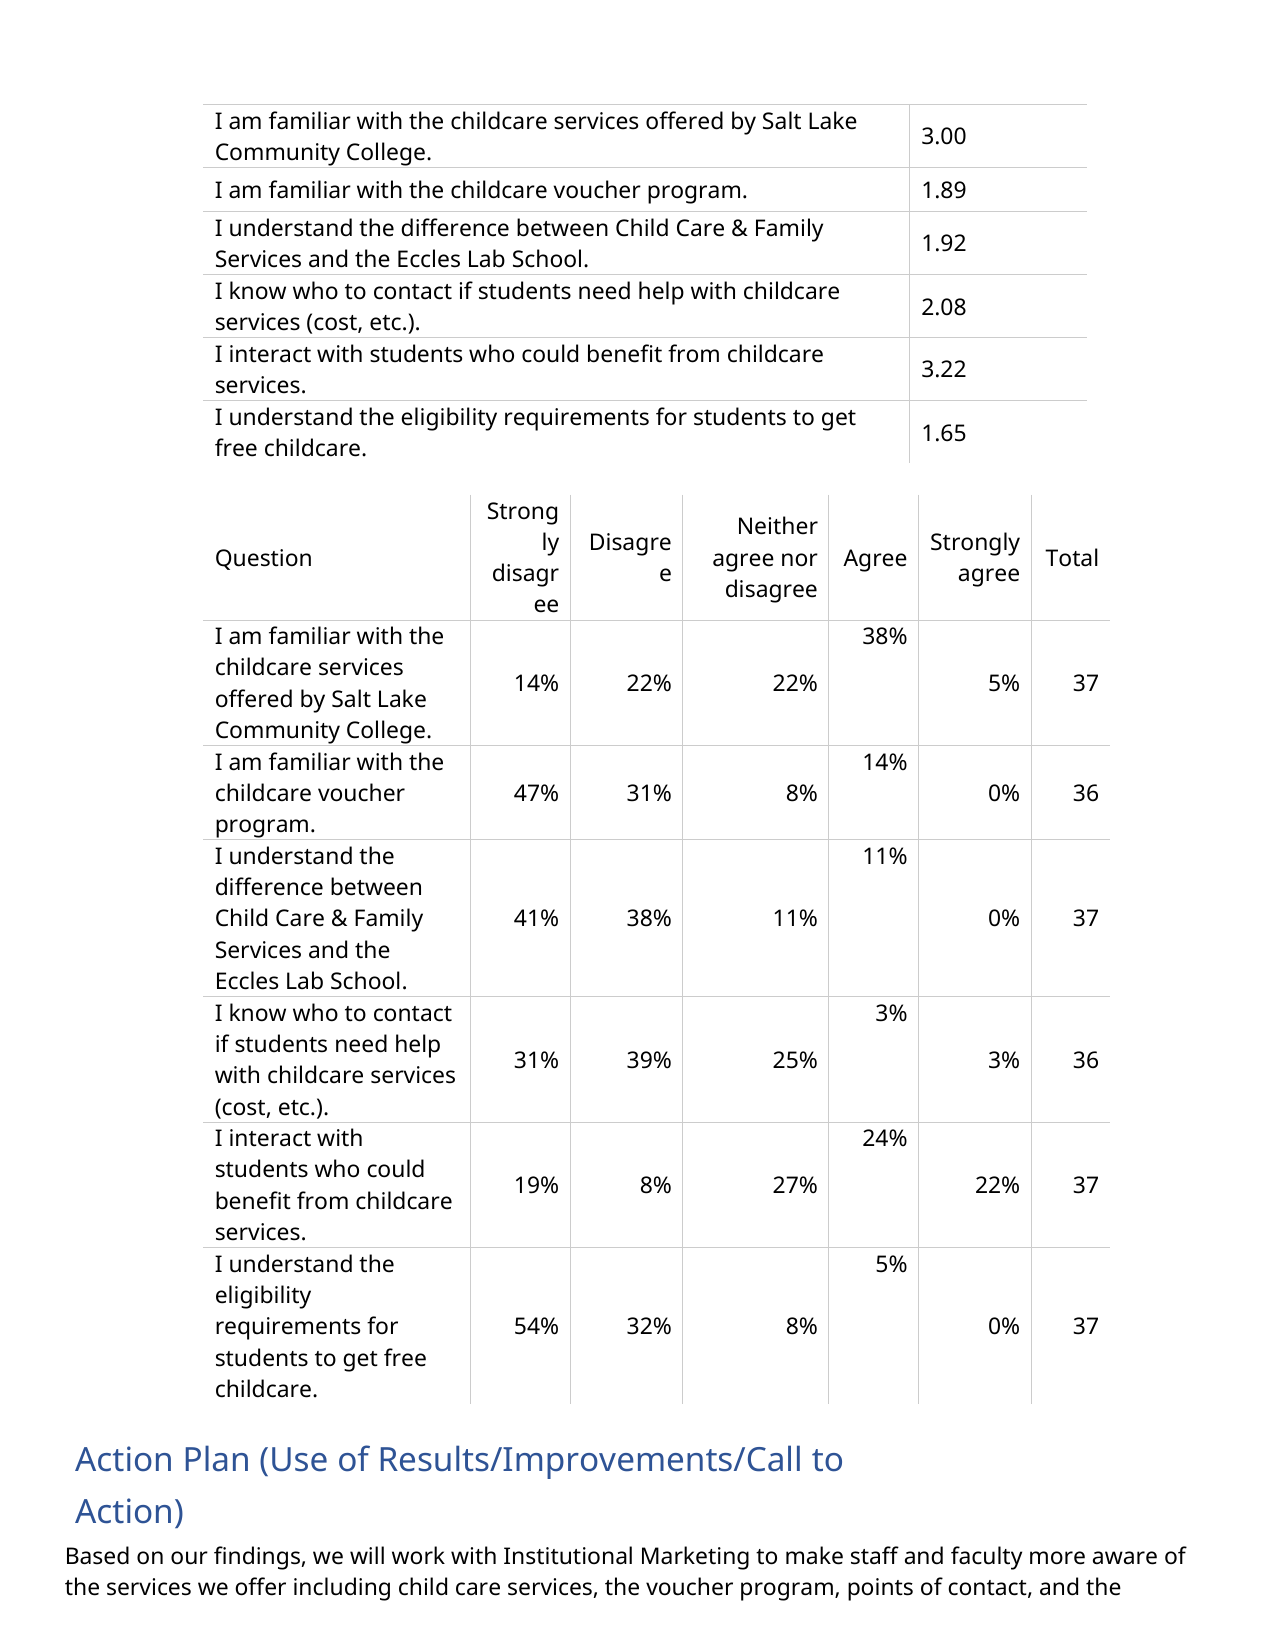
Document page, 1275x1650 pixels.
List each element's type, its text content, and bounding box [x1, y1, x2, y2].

table_cell 3% [829, 997, 918, 1122]
table_cell 14% [471, 621, 570, 745]
table_cell I understand the difference between Child Care & Family Services and the Eccles Lab School. [203, 840, 470, 996]
table_cell 0% [919, 840, 1031, 996]
table_cell 8% [571, 1123, 682, 1247]
table_cell 3.00 [910, 105, 1087, 167]
table_cell 38% [571, 840, 682, 996]
table_cell I am familiar with the childcare voucher program. [203, 168, 909, 211]
table_cell 3.22 [910, 338, 1087, 400]
table_cell 5% [919, 621, 1031, 745]
table_cell I know who to contact if students need help with childcare services (cost, etc.). [203, 275, 909, 337]
table_header Question [203, 495, 470, 619]
table_cell I am familiar with the childcare services offered by Salt Lake Community College. [203, 621, 470, 745]
table_cell I understand the eligibility requirements for students to get free childcare. [203, 401, 909, 463]
table_cell 14% [829, 746, 918, 839]
table_header Agree [829, 495, 918, 619]
table_cell 0% [919, 1248, 1031, 1404]
table_cell I am familiar with the childcare voucher program. [203, 746, 470, 839]
table_cell 8% [683, 1248, 828, 1404]
table_cell 0% [919, 746, 1031, 839]
table_cell 11% [683, 840, 828, 996]
table_cell 22% [571, 621, 682, 745]
table_cell 37 [1032, 1248, 1110, 1404]
table_cell 38% [829, 621, 918, 745]
table_cell 1.89 [910, 168, 1087, 211]
table_header Strongly disagree [471, 495, 570, 619]
table_cell 36 [1032, 997, 1110, 1122]
table_cell 24% [829, 1123, 918, 1247]
table_header Neither agree nor disagree [683, 495, 828, 619]
table_cell 8% [683, 746, 828, 839]
table_cell 5% [829, 1248, 918, 1404]
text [64, 1540, 1212, 1602]
table_cell 2.08 [910, 275, 1087, 337]
table_header Strongly agree [919, 495, 1031, 619]
table_cell I interact with students who could benefit from childcare services. [203, 338, 909, 400]
table_cell I understand the difference between Child Care & Family Services and the Eccles Lab School. [203, 212, 909, 274]
table_cell 3% [919, 997, 1031, 1122]
table_cell 36 [1032, 746, 1110, 839]
table_cell 37 [1032, 1123, 1110, 1247]
table_cell 1.65 [910, 401, 1087, 463]
table_header Disagree [571, 495, 682, 619]
text Action Plan (Use of Results/Improvements/Call to Action) [75, 1435, 910, 1533]
table_cell 54% [471, 1248, 570, 1404]
table_cell 22% [919, 1123, 1031, 1247]
table_cell I understand the eligibility requirements for students to get free childcare. [203, 1248, 470, 1404]
table_cell 19% [471, 1123, 570, 1247]
table_cell 27% [683, 1123, 828, 1247]
table_cell I know who to contact if students need help with childcare services (cost, etc.). [203, 997, 470, 1122]
table_cell 25% [683, 997, 828, 1122]
table_cell I am familiar with the childcare services offered by Salt Lake Community College. [203, 105, 909, 167]
table_cell 41% [471, 840, 570, 996]
table_cell 37 [1032, 621, 1110, 745]
table_cell 39% [571, 997, 682, 1122]
table_cell 1.92 [910, 212, 1087, 274]
table_cell 47% [471, 746, 570, 839]
table_cell 37 [1032, 840, 1110, 996]
table_cell 31% [471, 997, 570, 1122]
table_cell 32% [571, 1248, 682, 1404]
table_cell 22% [683, 621, 828, 745]
table_header Total [1032, 495, 1110, 619]
table_cell I interact with students who could benefit from childcare services. [203, 1123, 470, 1247]
table_cell 11% [829, 840, 918, 996]
table_cell 31% [571, 746, 682, 839]
